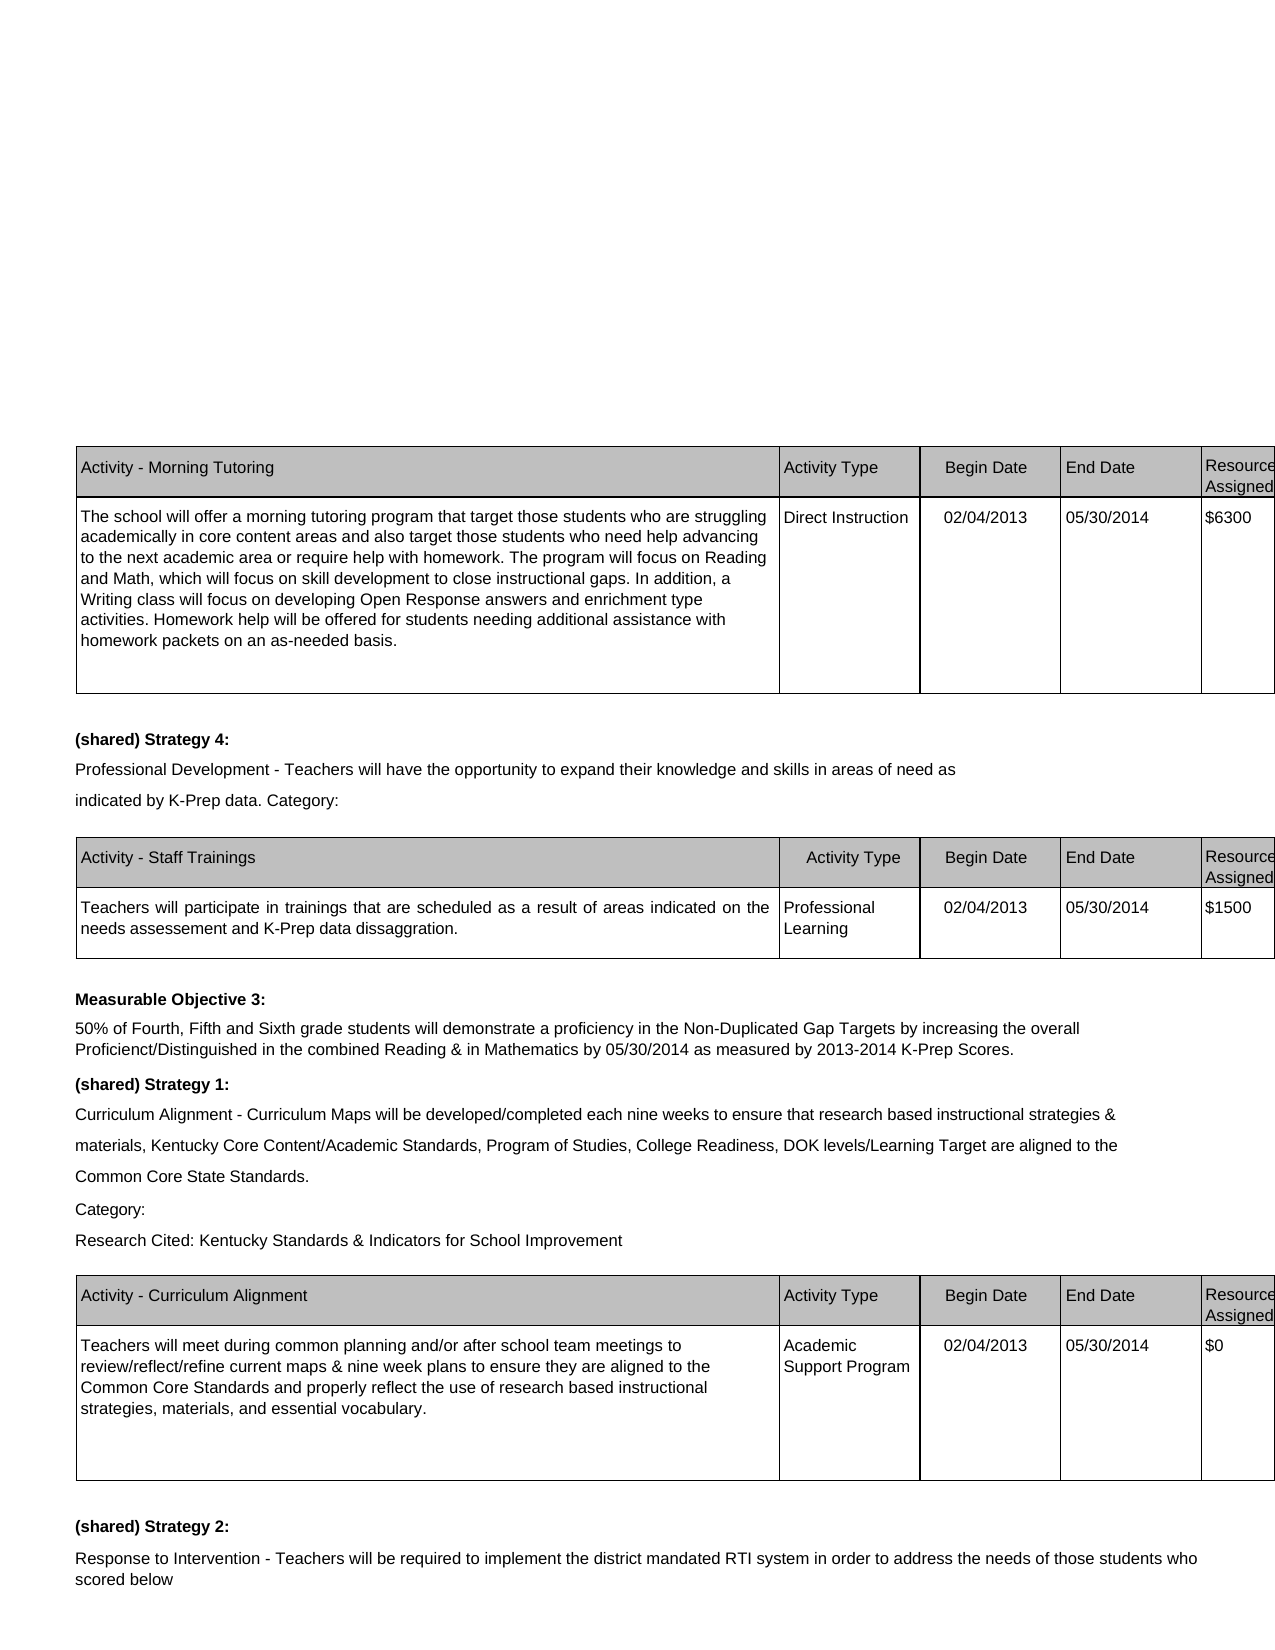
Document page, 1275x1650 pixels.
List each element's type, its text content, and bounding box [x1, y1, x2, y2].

table_header Activity - Curriculum Alignment [77, 1276, 779, 1325]
table_header Activity Type [780, 1276, 919, 1325]
table_cell Professional Learning [780, 888, 919, 958]
table_header Activity - Morning Tutoring [77, 447, 779, 496]
table_cell Teachers will participate in trainings that are scheduled as a result of areas indicated on the needs assessement and K-Prep data dissaggration. [77, 888, 779, 958]
table_header Resource Assigned [1202, 1276, 1274, 1325]
table_header Activity Type [780, 838, 919, 887]
text Category: [75, 1199, 1202, 1220]
table_cell $1500 [1202, 888, 1274, 958]
text (shared) Strategy 4: [75, 726, 1202, 751]
table_cell Academic Support Program [780, 1326, 919, 1480]
table_header End Date [1061, 838, 1201, 887]
table_cell 05/30/2014 [1061, 888, 1201, 958]
text Curriculum Alignment - Curriculum Maps will be developed/completed each nine weeks to ensure that research based instructional strategies & materials, Kentucky Core Content/Academic Standards, Program of Studies, College Readiness, DOK levels/Learning Target are aligned to the Common Core State Standards. [75, 1095, 1164, 1188]
table_cell 05/30/2014 [1061, 1326, 1201, 1480]
table_cell 02/04/2013 [921, 1326, 1060, 1480]
text (shared) Strategy 2: [75, 1513, 1202, 1537]
text 50% of Fourth, Fifth and Sixth grade students will demonstrate a proficiency in the Non-Duplicated Gap Targets by increasing the overall Proficienct/Distinguished in the combined Reading & in Mathematics by 05/30/2014 as measured by 2013-2014 K-Prep Scores. [75, 1018, 1187, 1060]
table_cell 02/04/2013 [921, 498, 1060, 693]
table_header Activity - Staff Trainings [77, 838, 779, 887]
table_cell Teachers will meet during common planning and/or after school team meetings to review/reflect/refine current maps & nine week plans to ensure they are aligned to the Common Core Standards and properly reflect the use of research based instructional strategies, materials, and essential vocabulary. [77, 1326, 779, 1480]
table_header End Date [1061, 1276, 1201, 1325]
text Research Cited: Kentucky Standards & Indicators for School Improvement [75, 1230, 1202, 1251]
table_header End Date [1061, 447, 1201, 496]
table_cell The school will offer a morning tutoring program that target those students who are struggling academically in core content areas and also target those students who need help advancing to the next academic area or require help with homework. The program will focus on Reading and Math, which will focus on skill development to close instructional gaps. In addition, a Writing class will focus on developing Open Response answers and enrichment type activities. Homework help will be offered for students needing additional assistance with homework packets on an as-needed basis. [77, 498, 779, 693]
table_cell 05/30/2014 [1061, 498, 1201, 693]
text Professional Development - Teachers will have the opportunity to expand their knowledge and skills in areas of need as indicated by K-Prep data. Category: [75, 751, 999, 813]
text Response to Intervention - Teachers will be required to implement the district mandated RTI system in order to address the needs of those students who scored below [75, 1548, 1202, 1589]
text Measurable Objective 3: [75, 986, 1202, 1010]
table_header Resource Assigned [1202, 838, 1274, 887]
table_header Begin Date [921, 447, 1060, 496]
table_cell $6300 [1202, 498, 1274, 693]
table_header Begin Date [921, 838, 1060, 887]
table_header Begin Date [921, 1276, 1060, 1325]
table_cell 02/04/2013 [921, 888, 1060, 958]
table_cell Direct Instruction [780, 498, 919, 693]
table_header Resource Assigned [1202, 447, 1274, 496]
table_header Activity Type [780, 447, 919, 496]
table_cell $0 [1202, 1326, 1274, 1480]
text (shared) Strategy 1: [75, 1071, 1202, 1095]
